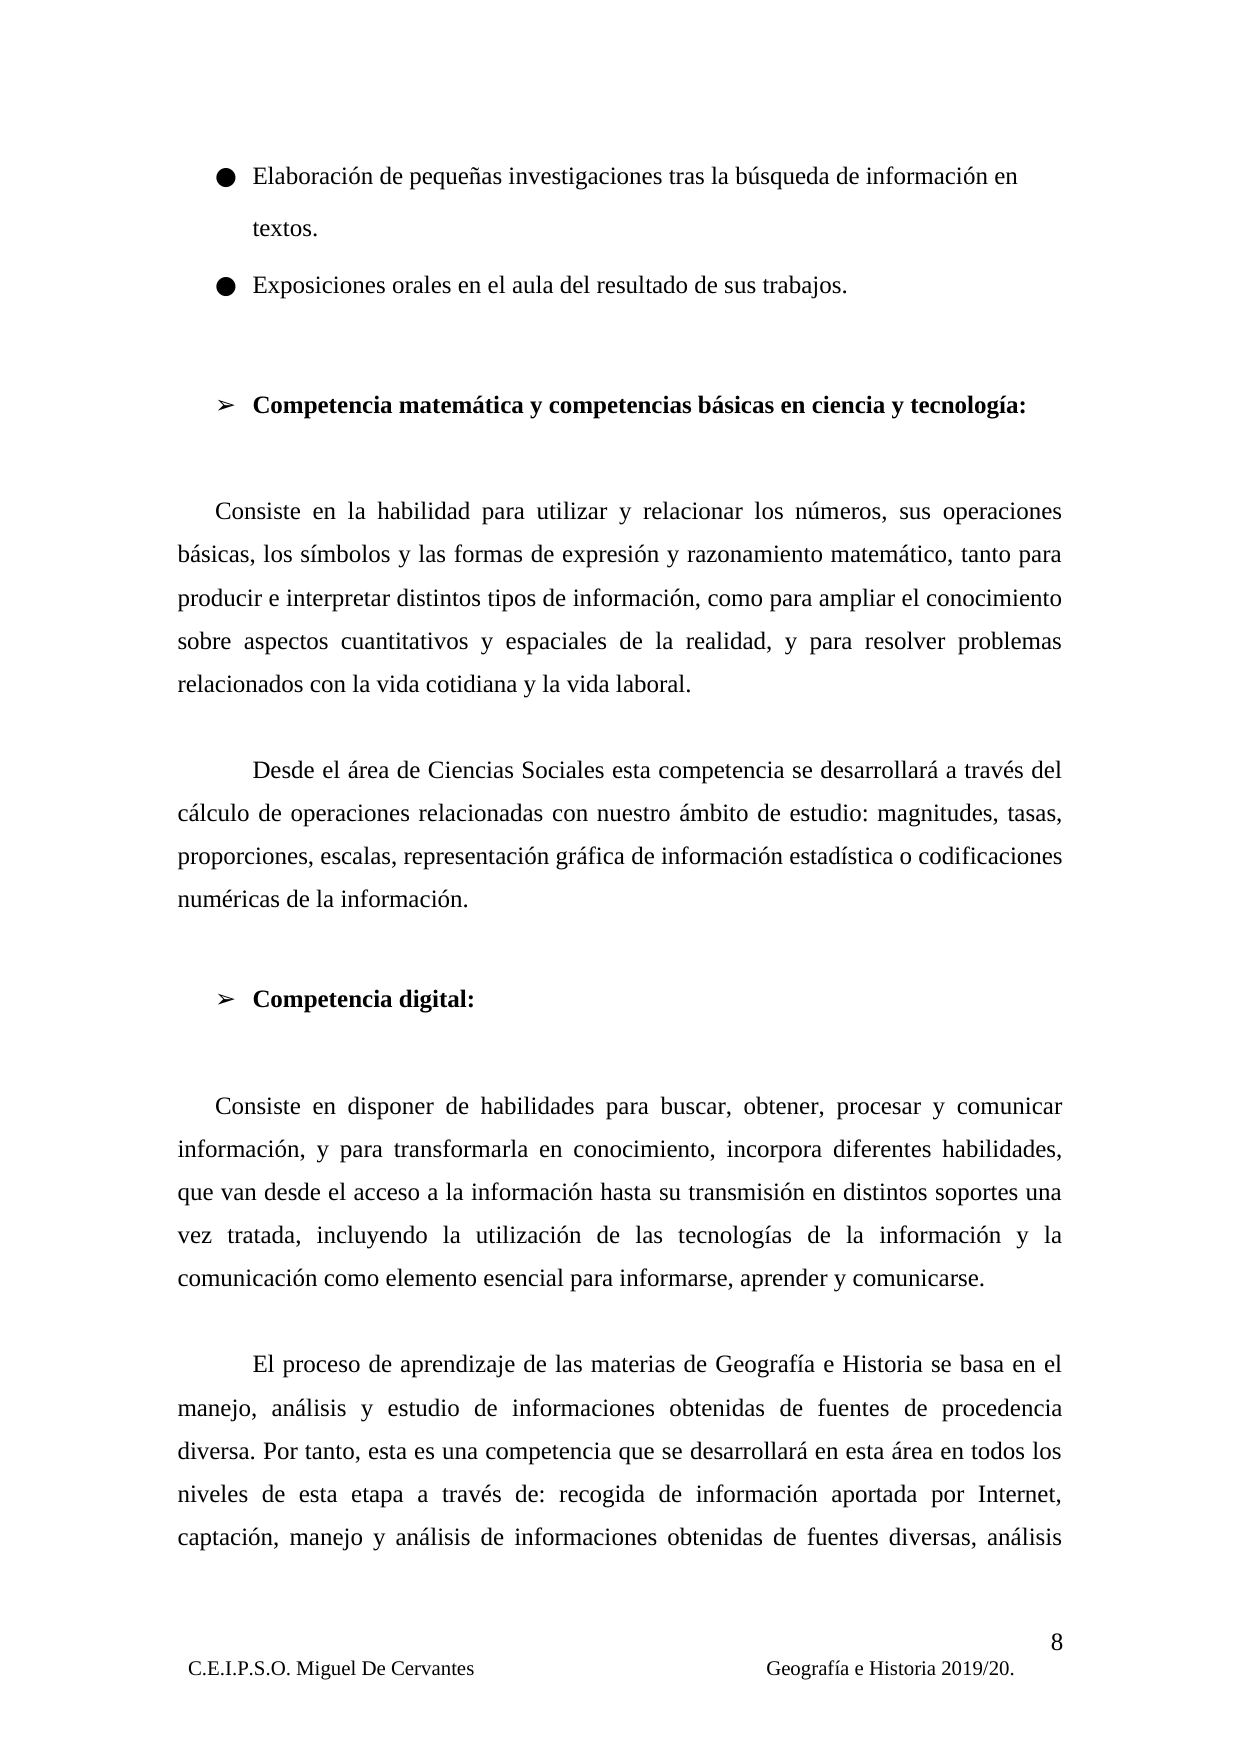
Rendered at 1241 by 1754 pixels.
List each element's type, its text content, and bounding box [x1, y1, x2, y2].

list Competencia digital: [215, 971, 1063, 1022]
list Elaboración de pequeñas investigaciones tras la búsqueda de información en textos. [215, 148, 1063, 242]
list Competencia matemática y competencias básicas en ciencia y tecnología: [215, 376, 1063, 428]
text Consiste en disponer de habilidades para buscar, obtener, procesar y comunicar información, y para transformarla en conocimiento, incorpora diferentes habilidades, que van desde el acceso a la información hasta su transmisión en distintos soportes una vez tratada, incluyendo la utilización de las tecnologías de la información y la comunicación como elemento esencial para informarse, aprender y comunicarse. [177, 1091, 1063, 1292]
text Consiste en la habilidad para utilizar y relacionar los números, sus operaciones básicas, los símbolos y las formas de expresión y razonamiento matemático, tanto para producir e interpretar distintos tipos de información, como para ampliar el conocimiento sobre aspectos cuantitativos y espaciales de la realidad, y para resolver problemas relacionados con la vida cotidiana y la vida laboral. [177, 496, 1063, 698]
list Exposiciones orales en el aula del resultado de sus trabajos. [215, 256, 1063, 308]
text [177, 1349, 1063, 1551]
text Desde el área de Ciencias Sociales esta competencia se desarrollará a través del cálculo de operaciones relacionadas con nuestro ámbito de estudio: magnitudes, tasas, proporciones, escalas, representación gráfica de información estadística o codificaciones numéricas de la información. [177, 755, 1063, 913]
